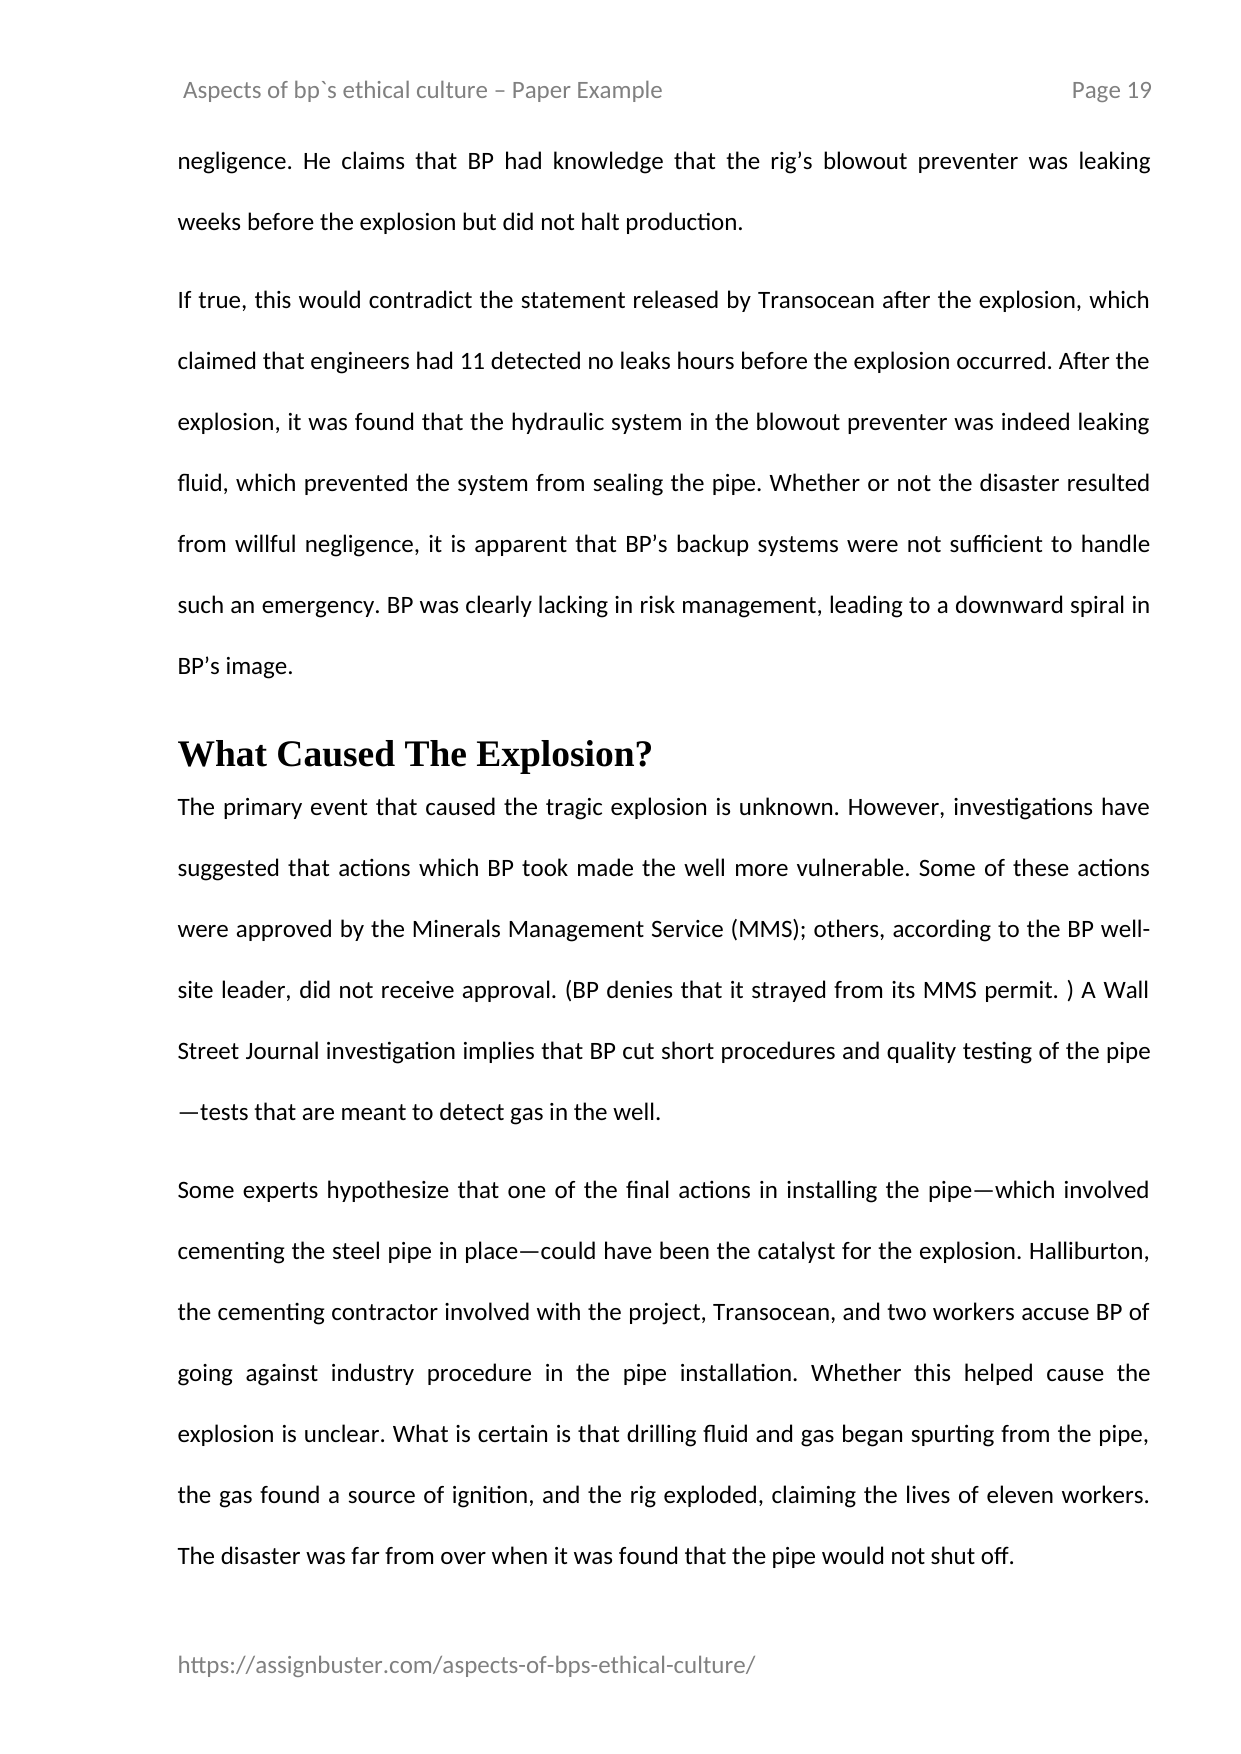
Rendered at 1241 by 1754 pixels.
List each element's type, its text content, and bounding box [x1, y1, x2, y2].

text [177, 145, 1152, 237]
text If true, this would contradict the statement released by Transocean after the explosion, which claimed that engineers had 11 detected no leaks hours before the explosion occurred. After the explosion, it was found that the hydraulic system in the blowout preventer was indeed leaking fluid, which prevented the system from sealing the pipe. Whether or not the disaster resulted from willful negligence, it is apparent that BP’s backup systems were not sufficient to handle such an emergency. BP was clearly lacking in risk management, leading to a downward spiral in BP’s image. [177, 284, 1152, 681]
subtitle What Caused The Explosion? [177, 732, 1152, 775]
text The primary event that caused the tragic explosion is unknown. However, investigations have suggested that actions which BP took made the well more vulnerable. Some of these actions were approved by the Minerals Management Service (MMS); others, according to the BP well-site leader, did not receive approval. (BP denies that it strayed from its MMS permit. ) A Wall Street Journal investigation implies that BP cut short procedures and quality testing of the pipe—tests that are meant to detect gas in the well. [177, 791, 1152, 1127]
text Some experts hypothesize that one of the final actions in installing the pipe—which involved cementing the steel pipe in place—could have been the catalyst for the explosion. Halliburton, the cementing contractor involved with the project, Transocean, and two workers accuse BP of going against industry procedure in the pipe installation. Whether this helped cause the explosion is unclear. What is certain is that drilling fluid and gas began spurting from the pipe, the gas found a source of ignition, and the rig exploded, claiming the lives of eleven workers. The disaster was far from over when it was found that the pipe would not shut off. [177, 1174, 1152, 1571]
